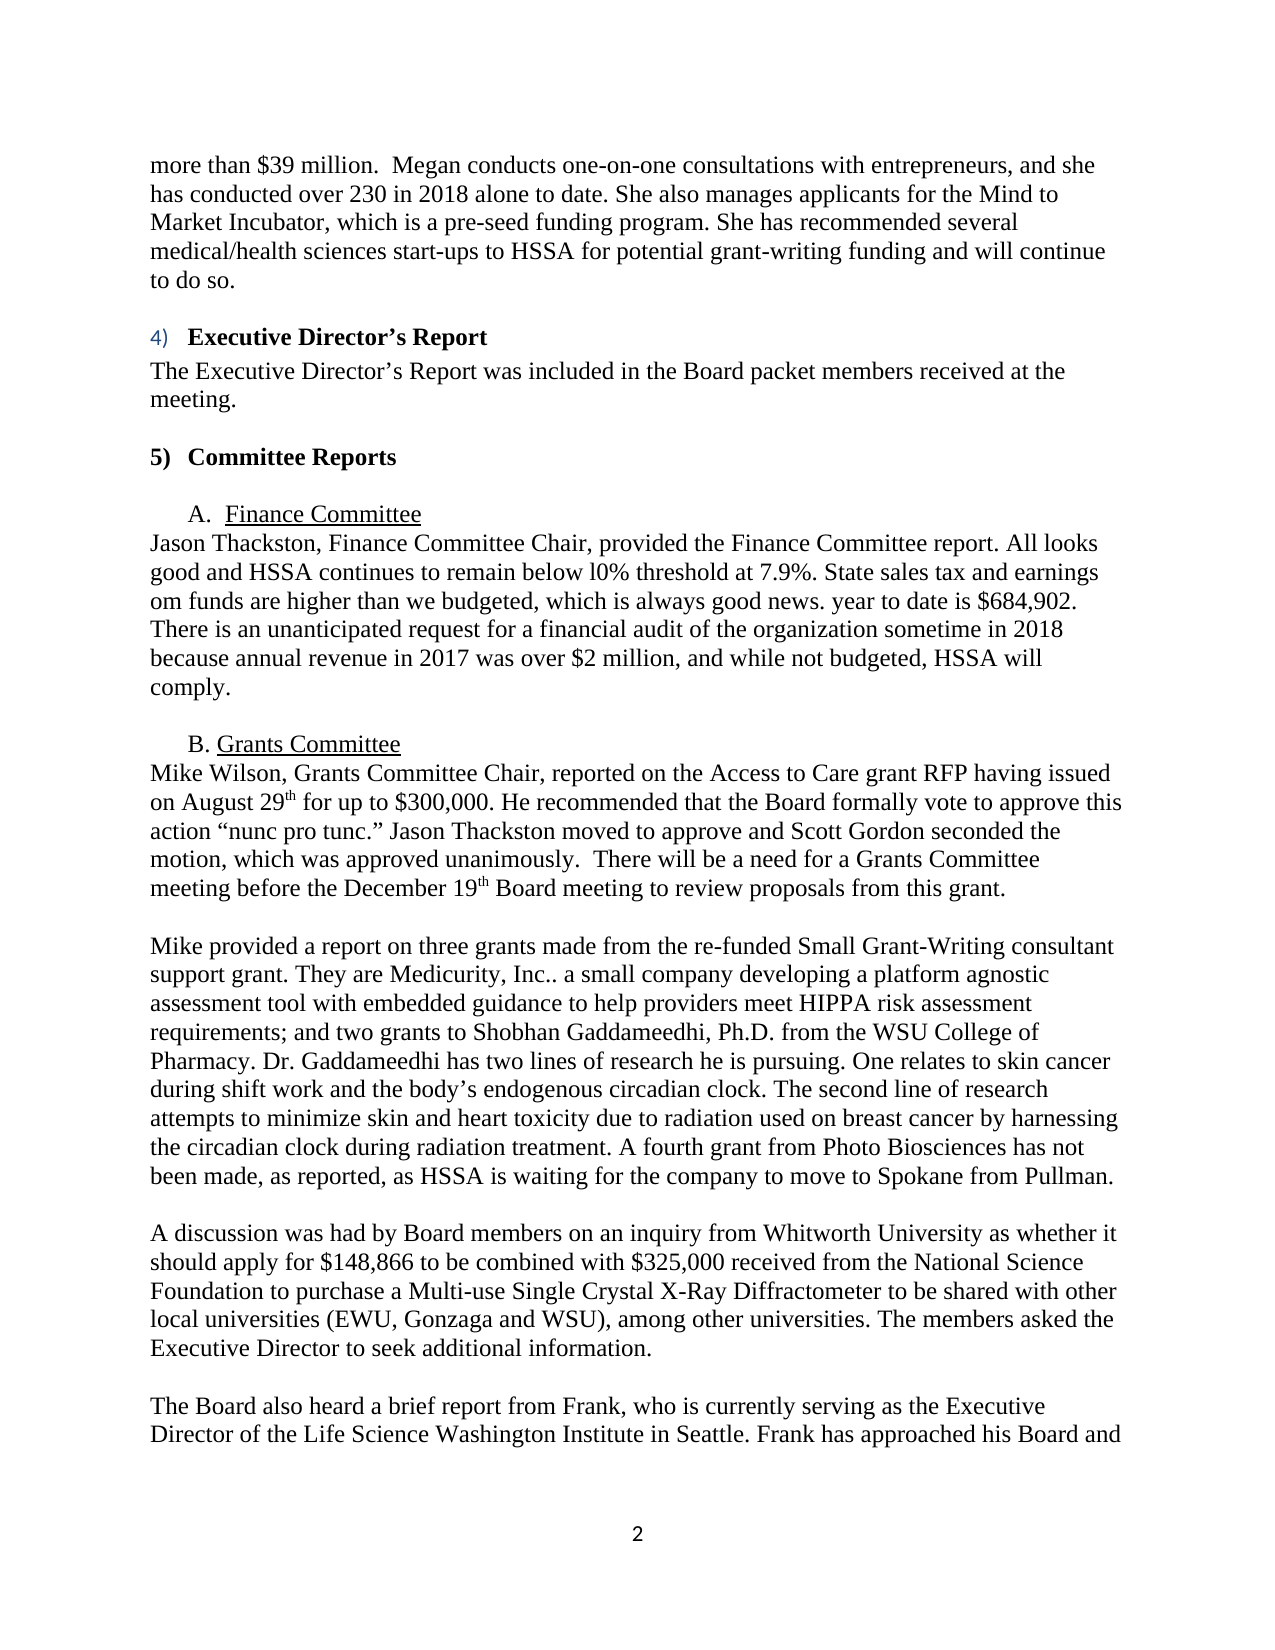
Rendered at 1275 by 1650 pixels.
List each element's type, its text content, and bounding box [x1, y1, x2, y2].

list The Executive Director’s Report was included in the Board packet members received at the meeting. [150, 356, 1125, 413]
list Executive Director’s Report [150, 322, 1125, 352]
text A discussion was had by Board members on an inquiry from Whitworth University as whether it should apply for $148,866 to be combined with $325,000 received from the National Science Foundation to purchase a Multi-use Single Crystal X-Ray Diffractometer to be shared with other local universities (EWU, Gonzaga and WSU), among other universities. The members asked the Executive Director to seek additional information. [150, 1218, 1125, 1362]
text Mike provided a report on three grants made from the re-funded Small Grant-Writing consultant support grant. They are Medicurity, Inc.. a small company developing a platform agnostic assessment tool with embedded guidance to help providers meet HIPPA risk assessment requirements; and two grants to Shobhan Gaddameedhi, Ph.D. from the WSU College of Pharmacy. Dr. Gaddameedhi has two lines of research he is pursuing. One relates to skin cancer during shift work and the body’s endogenous circadian clock. The second line of research attempts to minimize skin and heart toxicity due to radiation used on breast cancer by harnessing the circadian clock during radiation treatment. A fourth grant from Photo Biosciences has not been made, as reported, as HSSA is waiting for the company to move to Spokane from Pullman. [150, 931, 1125, 1189]
list Finance Committee [187, 499, 1125, 528]
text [150, 1391, 1125, 1448]
list Committee Reports [150, 442, 1125, 471]
text Jason Thackston, Finance Committee Chair, provided the Finance Committee report. All looks good and HSSA continues to remain below l0% threshold at 7.9%. State sales tax and earnings om funds are higher than we budgeted, which is always good news. year to date is $684,902. There is an unanticipated request for a financial audit of the organization sometime in 2018 because annual revenue in 2017 was over $2 million, and while not budgeted, HSSA will comply. [150, 528, 1125, 701]
text B. Grants Committee [150, 701, 1125, 758]
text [150, 150, 1125, 294]
text Mike Wilson, Grants Committee Chair, reported on the Access to Care grant RFP having issued on August 29th for up to $300,000. He recommended that the Board formally vote to approve this action “nunc pro tunc.” Jason Thackston moved to approve and Scott Gordon seconded the motion, which was approved unanimously. There will be a need for a Grants Committee meeting before the December 19th Board meeting to review proposals from this grant. [150, 758, 1125, 902]
